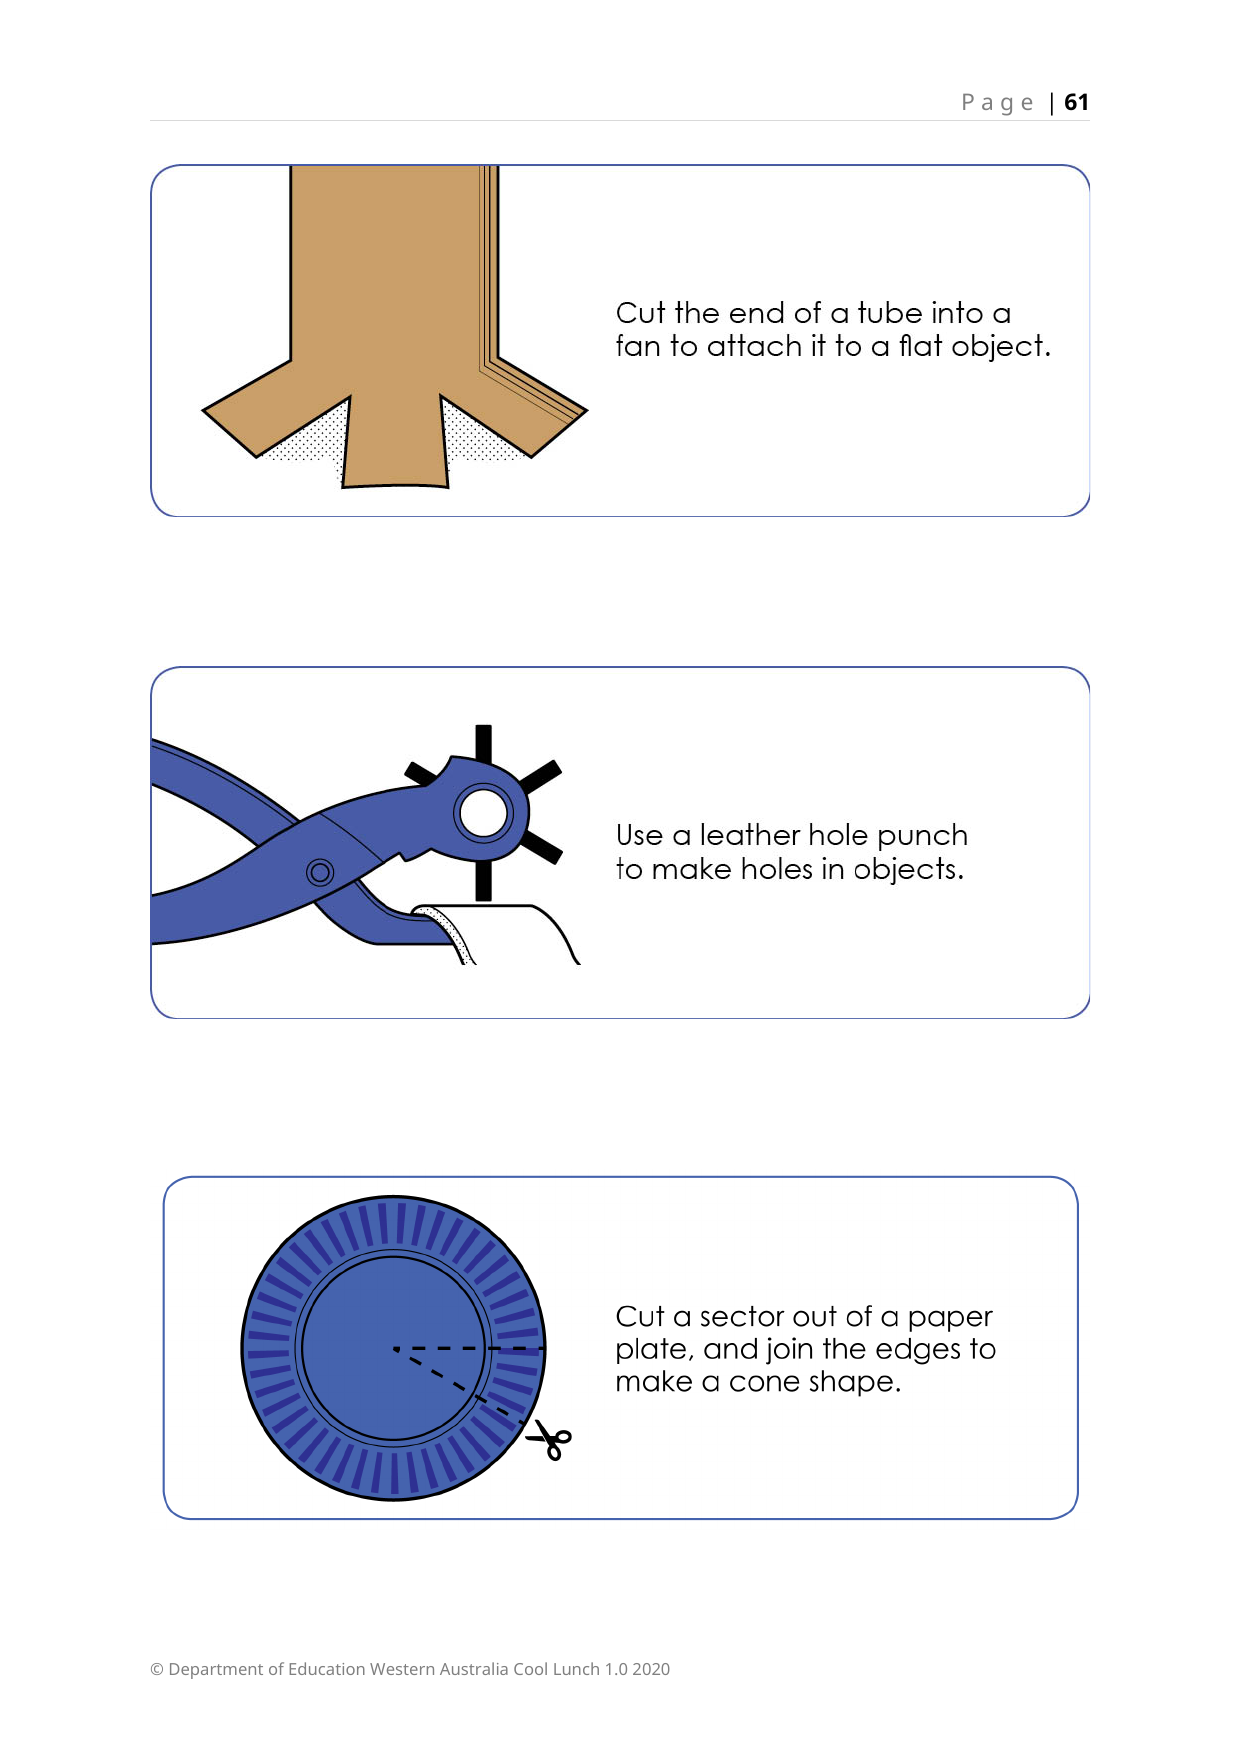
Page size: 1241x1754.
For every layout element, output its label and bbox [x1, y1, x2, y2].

picture [150, 1169, 1091, 1530]
picture [150, 666, 1091, 1019]
picture [150, 164, 1091, 517]
